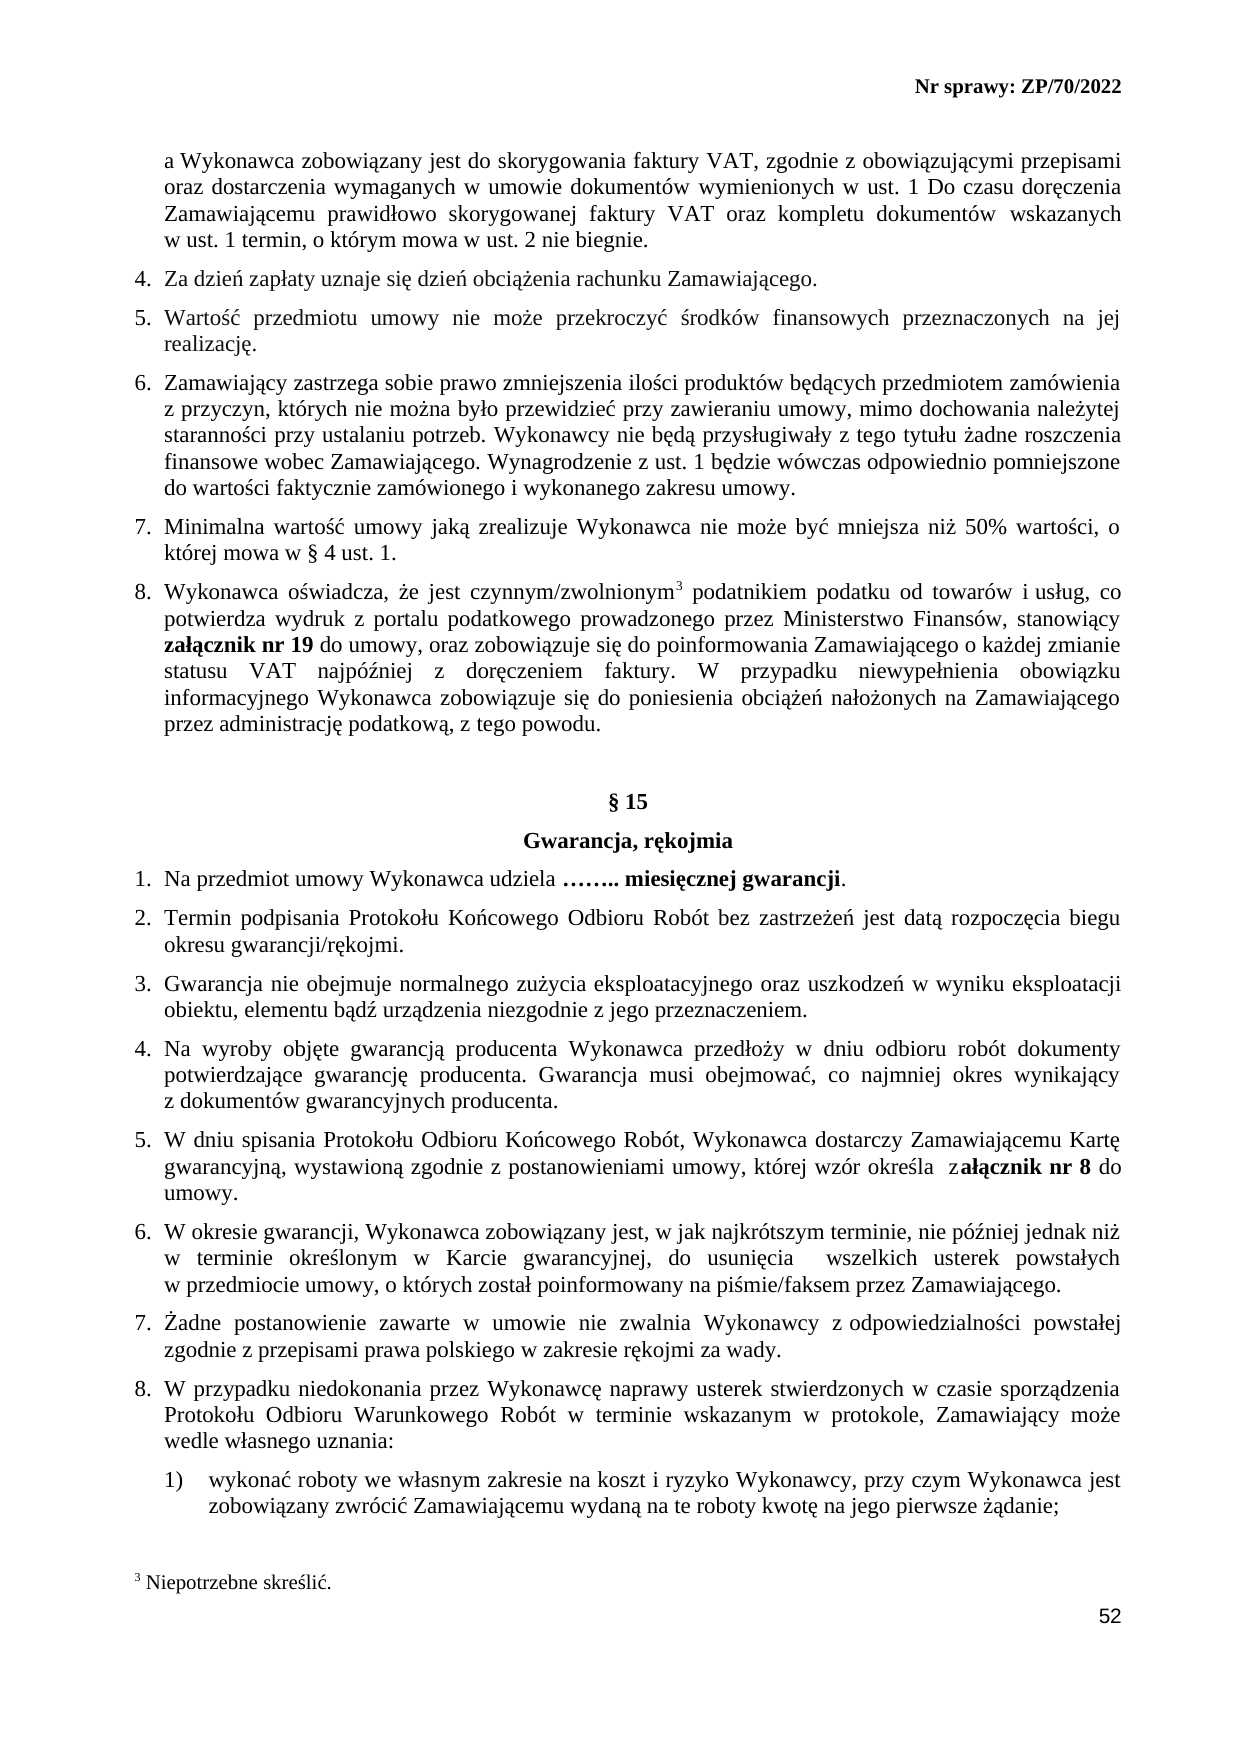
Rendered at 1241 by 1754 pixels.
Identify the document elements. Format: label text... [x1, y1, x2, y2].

list W dniu spisania Protokołu Odbioru Końcowego Robót, Wykonawca dostarczy Zamawiającemu Kartę gwarancyjną, wystawioną zgodnie z postanowieniami umowy, której wzór określa załącznik nr 8 do umowy. [134, 1126, 1122, 1205]
list Minimalna wartość umowy jaką zrealizuje Wykonawca nie może być mniejsza niż 50% wartości, o której mowa w § 4 ust. 1. [134, 513, 1122, 566]
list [134, 147, 1122, 252]
list Zamawiający zastrzega sobie prawo zmniejszenia ilości produktów będących przedmiotem zamówienia z przyczyn, których nie można było przewidzieć przy zawieraniu umowy, mimo dochowania należytej staranności przy ustalaniu potrzeb. Wykonawcy nie będą przysługiwały z tego tytułu żadne roszczenia finansowe wobec Zamawiającego. Wynagrodzenie z ust. 1 będzie wówczas odpowiednio pomniejszone do wartości faktycznie zamówionego i wykonanego zakresu umowy. [134, 369, 1122, 501]
list W przypadku niedokonania przez Wykonawcę naprawy usterek stwierdzonych w czasie sporządzenia Protokołu Odbioru Warunkowego Robót w terminie wskazanym w protokole, Zamawiający może wedle własnego uznania: [134, 1375, 1122, 1454]
list Gwarancja nie obejmuje normalnego zużycia eksploatacyjnego oraz uszkodzeń w wyniku eksploatacji obiektu, elementu bądź urządzenia niezgodnie z jego przeznaczeniem. [134, 969, 1122, 1022]
list Na wyroby objęte gwarancją producenta Wykonawca przedłoży w dniu odbioru robót dokumenty potwierdzające gwarancję producenta. Gwarancja musi obejmować, co najmniej okres wynikający z dokumentów gwarancyjnych producenta. [134, 1035, 1122, 1114]
list Na przedmiot umowy Wykonawca udziela …….. miesięcznej gwarancji. [134, 866, 1122, 892]
list Za dzień zapłaty uznaje się dzień obciążenia rachunku Zamawiającego. [134, 265, 1122, 291]
list Wykonawca oświadcza, że jest czynnym/zwolnionym podatnikiem podatku od towarów i usług, co potwierdza wydruk z portalu podatkowego prowadzonego przez Ministerstwo Finansów, stanowiący załącznik nr 19 do umowy, oraz zobowiązuje się do poinformowania Zamawiającego o każdej zmianie statusu VAT najpóźniej z doręczeniem faktury. W przypadku niewypełnienia obowiązku informacyjnego Wykonawca zobowiązuje się do poniesienia obciążeń nałożonych na Zamawiającego przez administrację podatkową, z tego powodu. [134, 578, 1122, 736]
list Żadne postanowienie zawarte w umowie nie zwalnia Wykonawcy z odpowiedzialności powstałej zgodnie z przepisami prawa polskiego w zakresie rękojmi za wady. [134, 1309, 1122, 1362]
list Termin podpisania Protokołu Końcowego Odbioru Robót bez zastrzeżeń jest datą rozpoczęcia biegu okresu gwarancji/rękojmi. [134, 904, 1122, 957]
list wykonać roboty we własnym zakresie na koszt i ryzyko Wykonawcy, przy czym Wykonawca jest zobowiązany zwrócić Zamawiającemu wydaną na te roboty kwotę na jego pierwsze żądanie; [164, 1466, 1122, 1519]
list W okresie gwarancji, Wykonawca zobowiązany jest, w jak najkrótszym terminie, nie później jednak niż w terminie określonym w Karcie gwarancyjnej, do usunięcia wszelkich usterek powstałych w przedmiocie umowy, o których został poinformowany na piśmie/faksem przez Zamawiającego. [134, 1218, 1122, 1297]
text § 15 [134, 788, 1122, 814]
text Gwarancja, rękojmia [134, 827, 1122, 853]
list Wartość przedmiotu umowy nie może przekroczyć środków finansowych przeznaczonych na jej realizację. [134, 304, 1122, 356]
